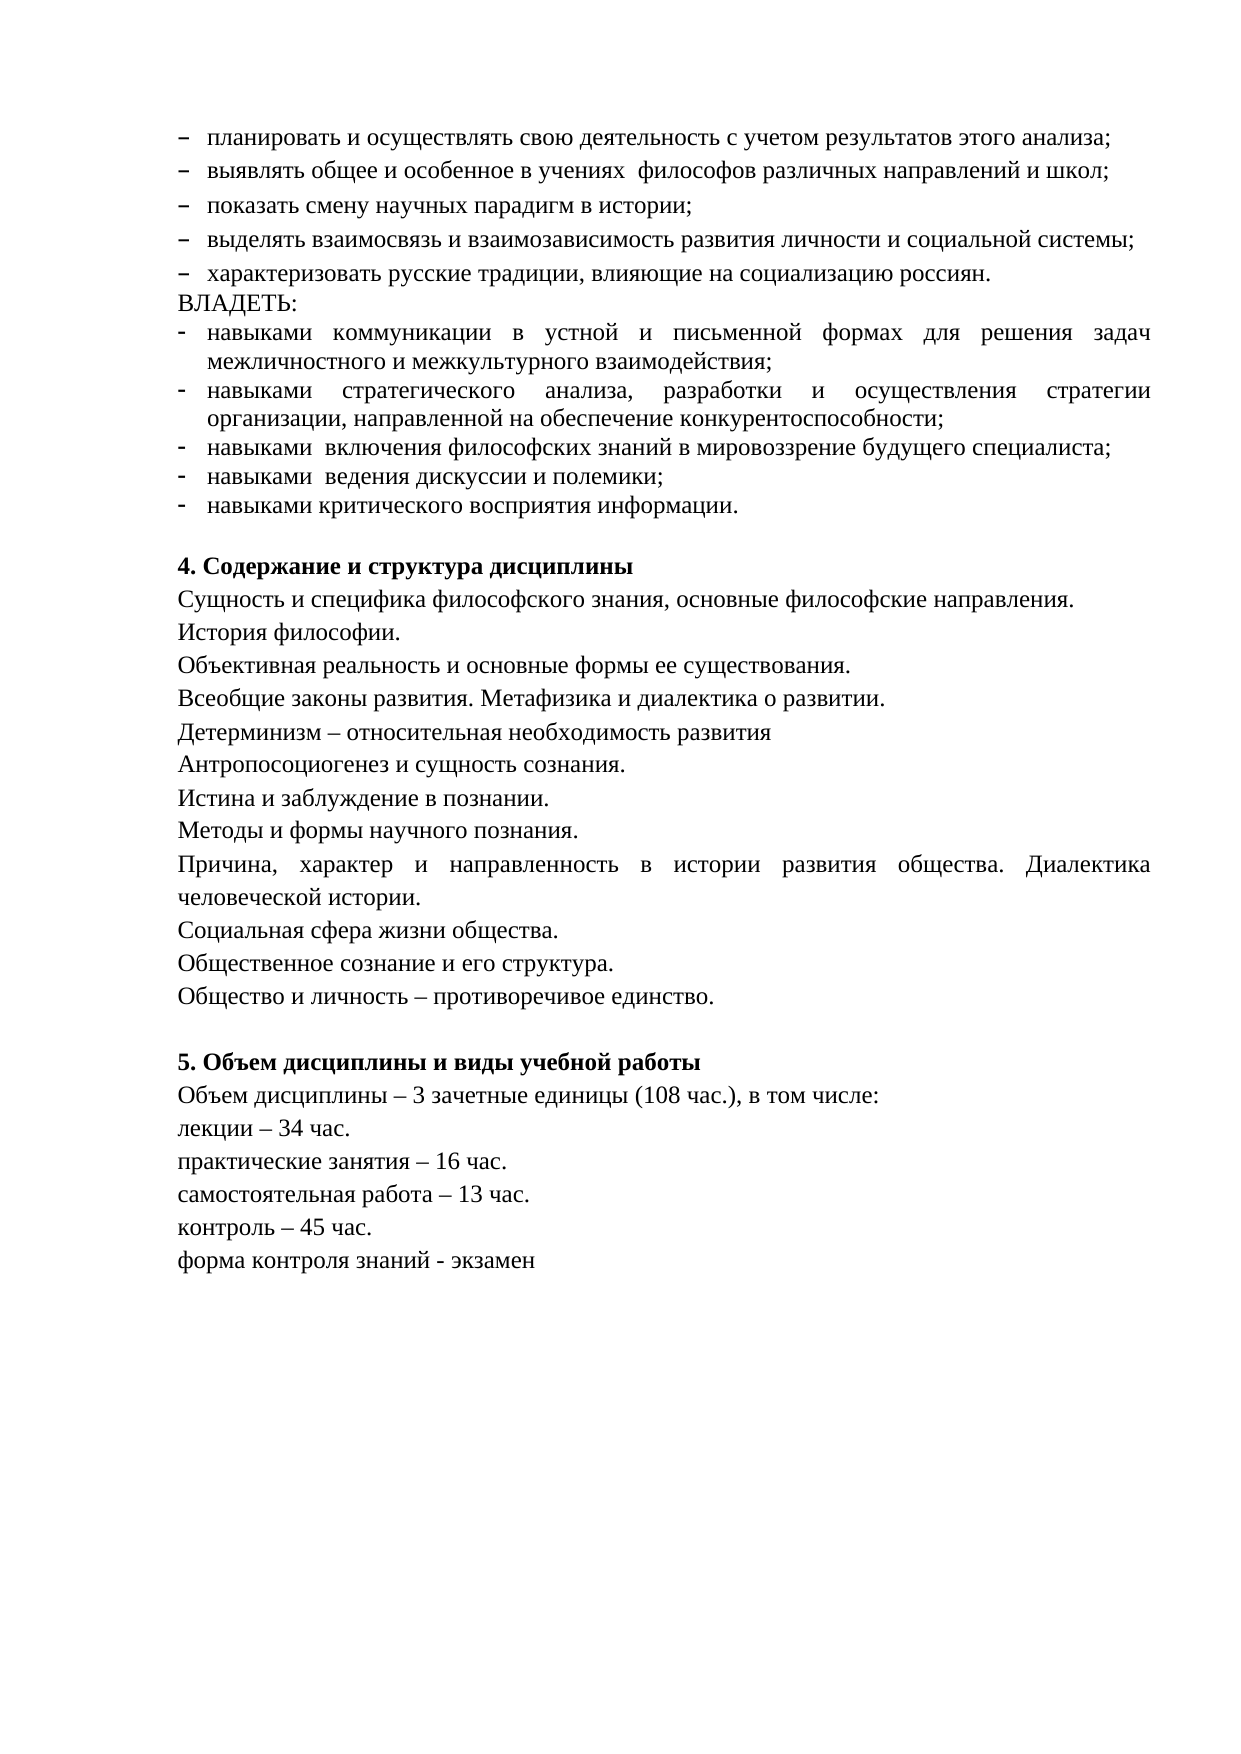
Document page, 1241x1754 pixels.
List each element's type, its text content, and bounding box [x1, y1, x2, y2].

list показать смену научных парадигм в истории; [177, 186, 1152, 220]
text Общество и личность – противоречивое единство. [177, 981, 1152, 1009]
list выявлять общее и особенное в учениях философов различных направлений и школ; [177, 152, 1152, 186]
text Сущность и специфика философского знания, основные философские направления. [177, 584, 1152, 613]
text История философии. [177, 617, 1152, 646]
text Социальная сфера жизни общества. [177, 915, 1152, 943]
text Причина, характер и направленность в истории развития общества. Диалектика человеческой истории. [177, 849, 1152, 910]
text практические занятия – 16 час. [177, 1146, 1152, 1174]
text Всеобщие законы развития. Метафизика и диалектика о развитии. [177, 683, 1152, 712]
list навыками стратегического анализа, разработки и осуществления стратегии организации, направленной на обеспечение конкурентоспособности; [177, 375, 1152, 432]
text Общественное сознание и его структура. [177, 948, 1152, 976]
list планировать и осуществлять свою деятельность с учетом результатов этого анализа; [177, 118, 1152, 152]
list характеризовать русские традиции, влияющие на социализацию россиян. [177, 254, 1152, 288]
text Антропосоциогенез и сущность сознания. [177, 749, 1152, 778]
list выделять взаимосвязь и взаимозависимость развития личности и социальной системы; [177, 220, 1152, 254]
text контроль – 45 час. [177, 1212, 1152, 1241]
text Объективная реальность и основные формы ее существования. [177, 651, 1152, 679]
text Детерминизм – относительная необходимость развития [177, 717, 1152, 745]
list навыками коммуникации в устной и письменной формах для решения задач межличностного и межкультурного взаимодействия; [177, 317, 1152, 375]
list навыками включения философских знаний в мировоззрение будущего специалиста; [177, 432, 1152, 461]
text 5. Объем дисциплины и виды учебной работы [177, 1047, 1152, 1076]
text Методы и формы научного познания. [177, 816, 1152, 844]
text ВЛАДЕТЬ: [177, 288, 1152, 317]
text Истина и заблуждение в познании. [177, 783, 1152, 811]
text самостоятельная работа – 13 час. [177, 1179, 1152, 1208]
list навыками критического восприятия информации. [177, 490, 1152, 518]
text Объем дисциплины – 3 зачетные единицы (108 час.), в том числе: [177, 1080, 1152, 1108]
list навыками ведения дискуссии и полемики; [177, 461, 1152, 490]
text 4. Содержание и структура дисциплины [177, 551, 1152, 580]
text лекции – 34 час. [177, 1113, 1152, 1142]
text форма контроля знаний - экзамен [177, 1245, 1152, 1274]
